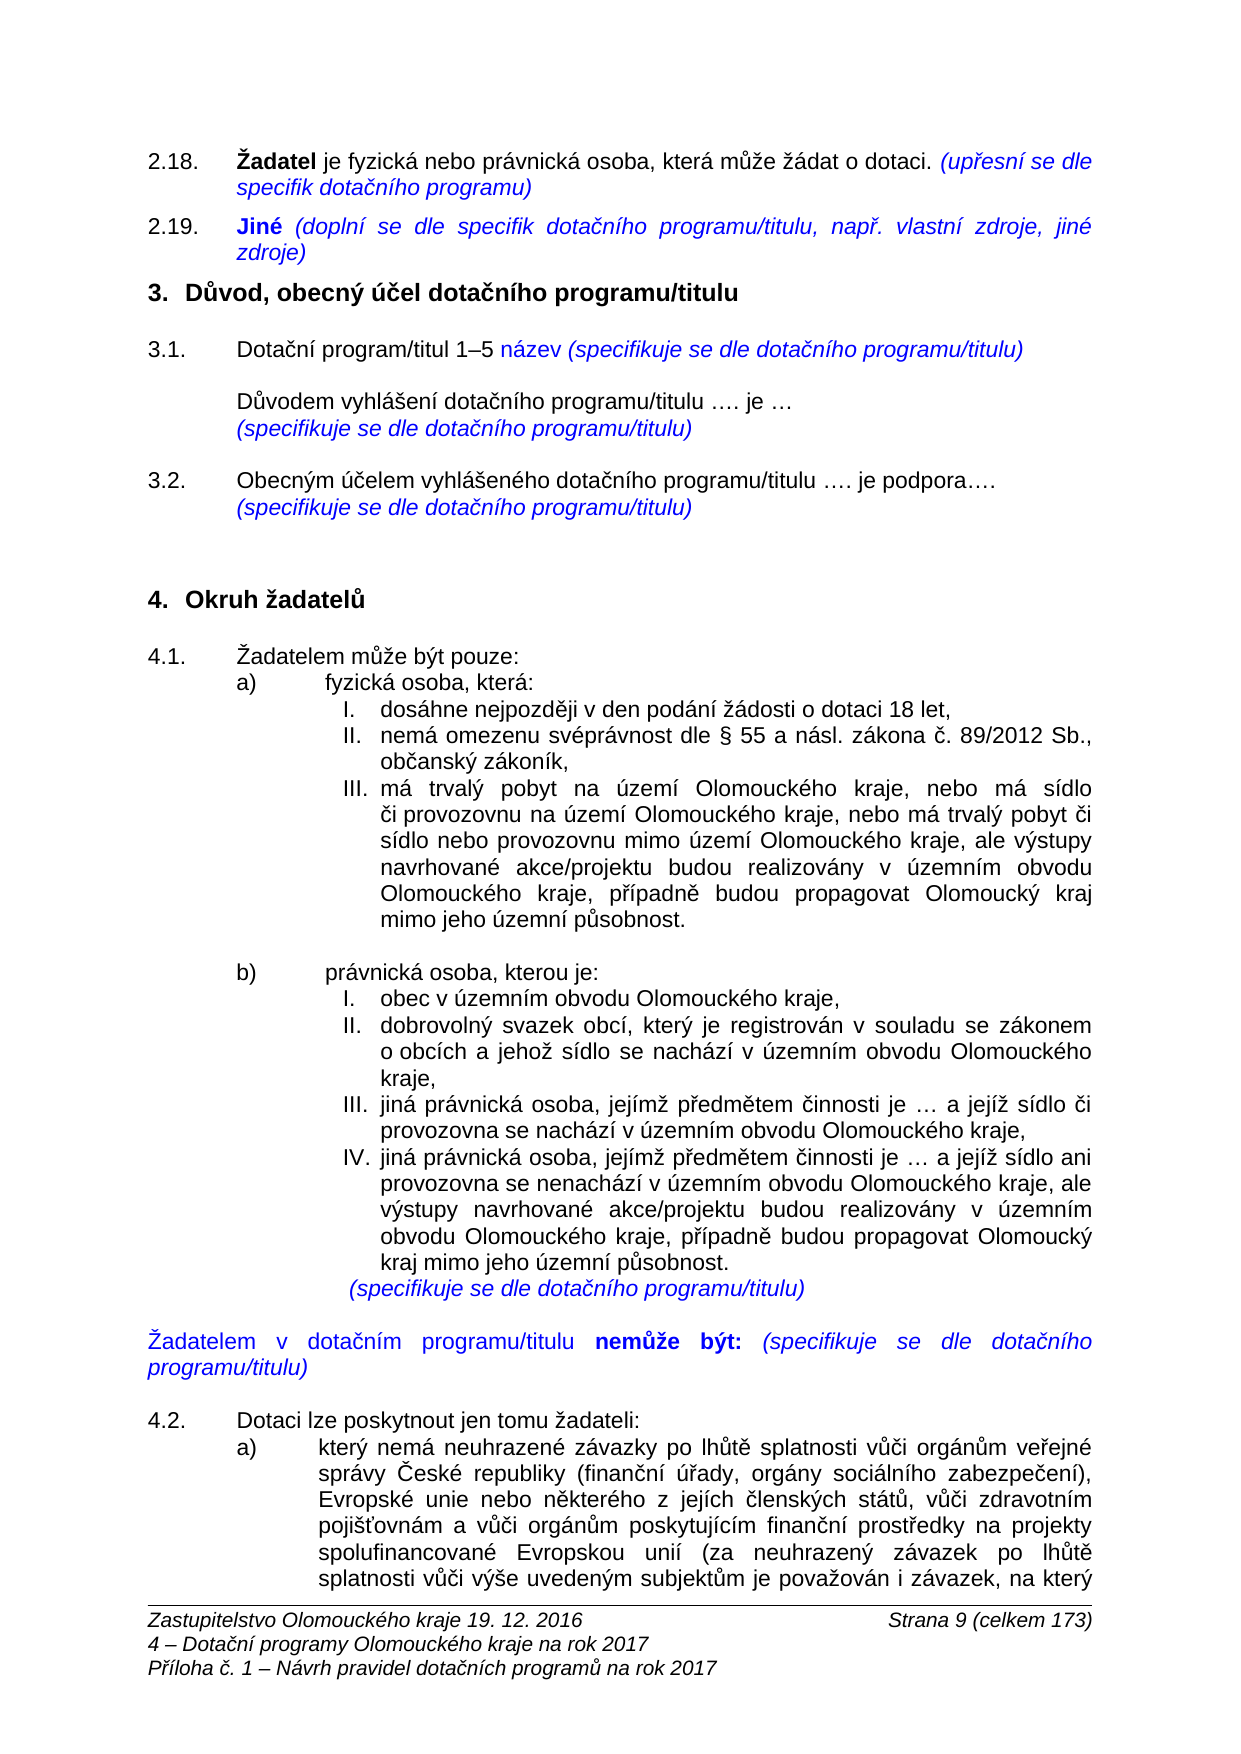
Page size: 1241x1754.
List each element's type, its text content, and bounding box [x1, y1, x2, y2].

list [236, 1433, 1092, 1592]
list Důvodem vyhlášení dotačního programu/titulu …. je … [236, 388, 1092, 415]
list dobrovolný svazek obcí, který je registrován v souladu se zákonem o obcích a jehož sídlo se nachází v územním obvodu Olomouckého kraje, [343, 1012, 1092, 1091]
list jiná právnická osoba, jejímž předmětem činnosti je … a jejíž sídlo ani provozovna se nenachází v územním obvodu Olomouckého kraje, ale výstupy navrhované akce/projektu budou realizovány v územním obvodu Olomouckého kraje, případně budou propagovat Olomoucký kraj mimo jeho územní působnost. [343, 1143, 1092, 1275]
text Žadatelem v dotačním programu/titulu nemůže být: (specifikuje se dle dotačního programu/titulu) [148, 1328, 1092, 1381]
list (specifikuje se dle dotačního programu/titulu) [236, 494, 1092, 520]
list fyzická osoba, která: [236, 669, 1092, 696]
list dosáhne nejpozději v den podání žádosti o dotaci 18 let, [343, 696, 1092, 722]
list jiná právnická osoba, jejímž předmětem činnosti je … a jejíž sídlo či provozovna se nachází v územním obvodu Olomouckého kraje, [343, 1091, 1092, 1143]
list Dotační program/titul 1–5 název (specifikuje se dle dotačního programu/titulu) [148, 336, 1092, 362]
list Dotaci lze poskytnout jen tomu žadateli: [148, 1407, 1092, 1433]
list Okruh žadatelů [148, 585, 1092, 614]
list nemá omezenu svéprávnost dle § 55 a násl. zákona č. 89/2012 Sb., občanský zákoník, [343, 722, 1092, 774]
list Žadatel je fyzická nebo právnická osoba, která může žádat o dotaci. (upřesní se dle specifik dotačního programu) [148, 148, 1092, 200]
text (specifikuje se dle dotačního programu/titulu) [343, 1275, 1092, 1302]
list má trvalý pobyt na území Olomouckého kraje, nebo má sídlo či provozovnu na území Olomouckého kraje, nebo má trvalý pobyt či sídlo nebo provozovnu mimo území Olomouckého kraje, ale výstupy navrhované akce/projektu budou realizovány v územním obvodu Olomouckého kraje, případně budou propagovat Olomoucký kraj mimo jeho územní působnost. [343, 774, 1092, 933]
list Jiné (doplní se dle specifik dotačního programu/titulu, např. vlastní zdroje, jiné zdroje) [148, 213, 1092, 266]
list (specifikuje se dle dotačního programu/titulu) [236, 415, 1092, 441]
list právnická osoba, kterou je: [236, 959, 1092, 985]
list Důvod, obecný účel dotačního programu/titulu [148, 278, 1092, 307]
list obec v územním obvodu Olomouckého kraje, [343, 985, 1092, 1012]
list Obecným účelem vyhlášeného dotačního programu/titulu …. je podpora…. [148, 467, 1092, 494]
list Žadatelem může být pouze: [148, 643, 1092, 669]
